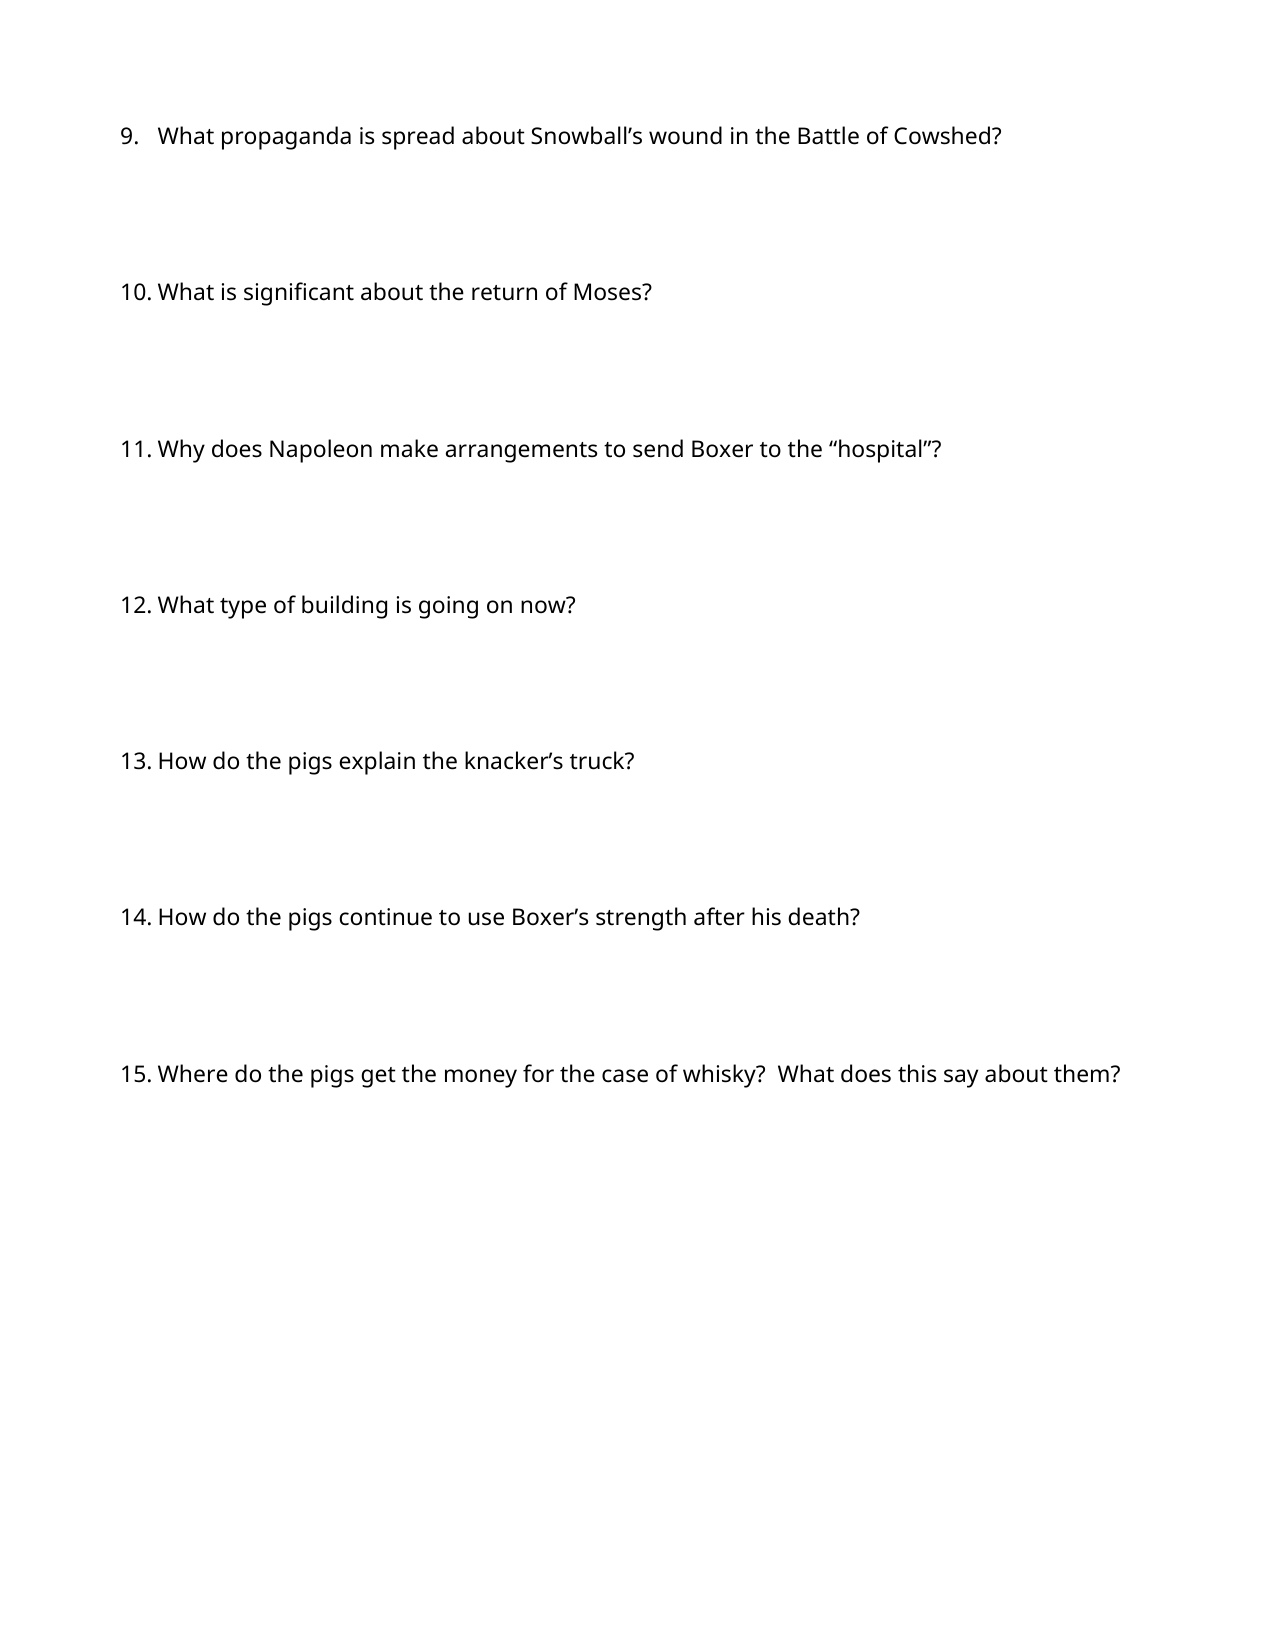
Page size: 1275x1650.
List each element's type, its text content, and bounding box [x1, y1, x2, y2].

list How do the pigs explain the knacker’s truck? [120, 745, 1155, 776]
list What type of building is going on now? [120, 589, 1155, 620]
list Why does Napoleon make arrangements to send Boxer to the “hospital”? [120, 432, 1155, 464]
list How do the pigs continue to use Boxer’s strength after his death? [120, 901, 1155, 932]
list What is significant about the return of Moses? [120, 276, 1155, 307]
list What propaganda is spread about Snowball’s wound in the Battle of Cowshed? [120, 120, 1155, 151]
list Where do the pigs get the money for the case of whisky? What does this say about them? [120, 1057, 1155, 1089]
